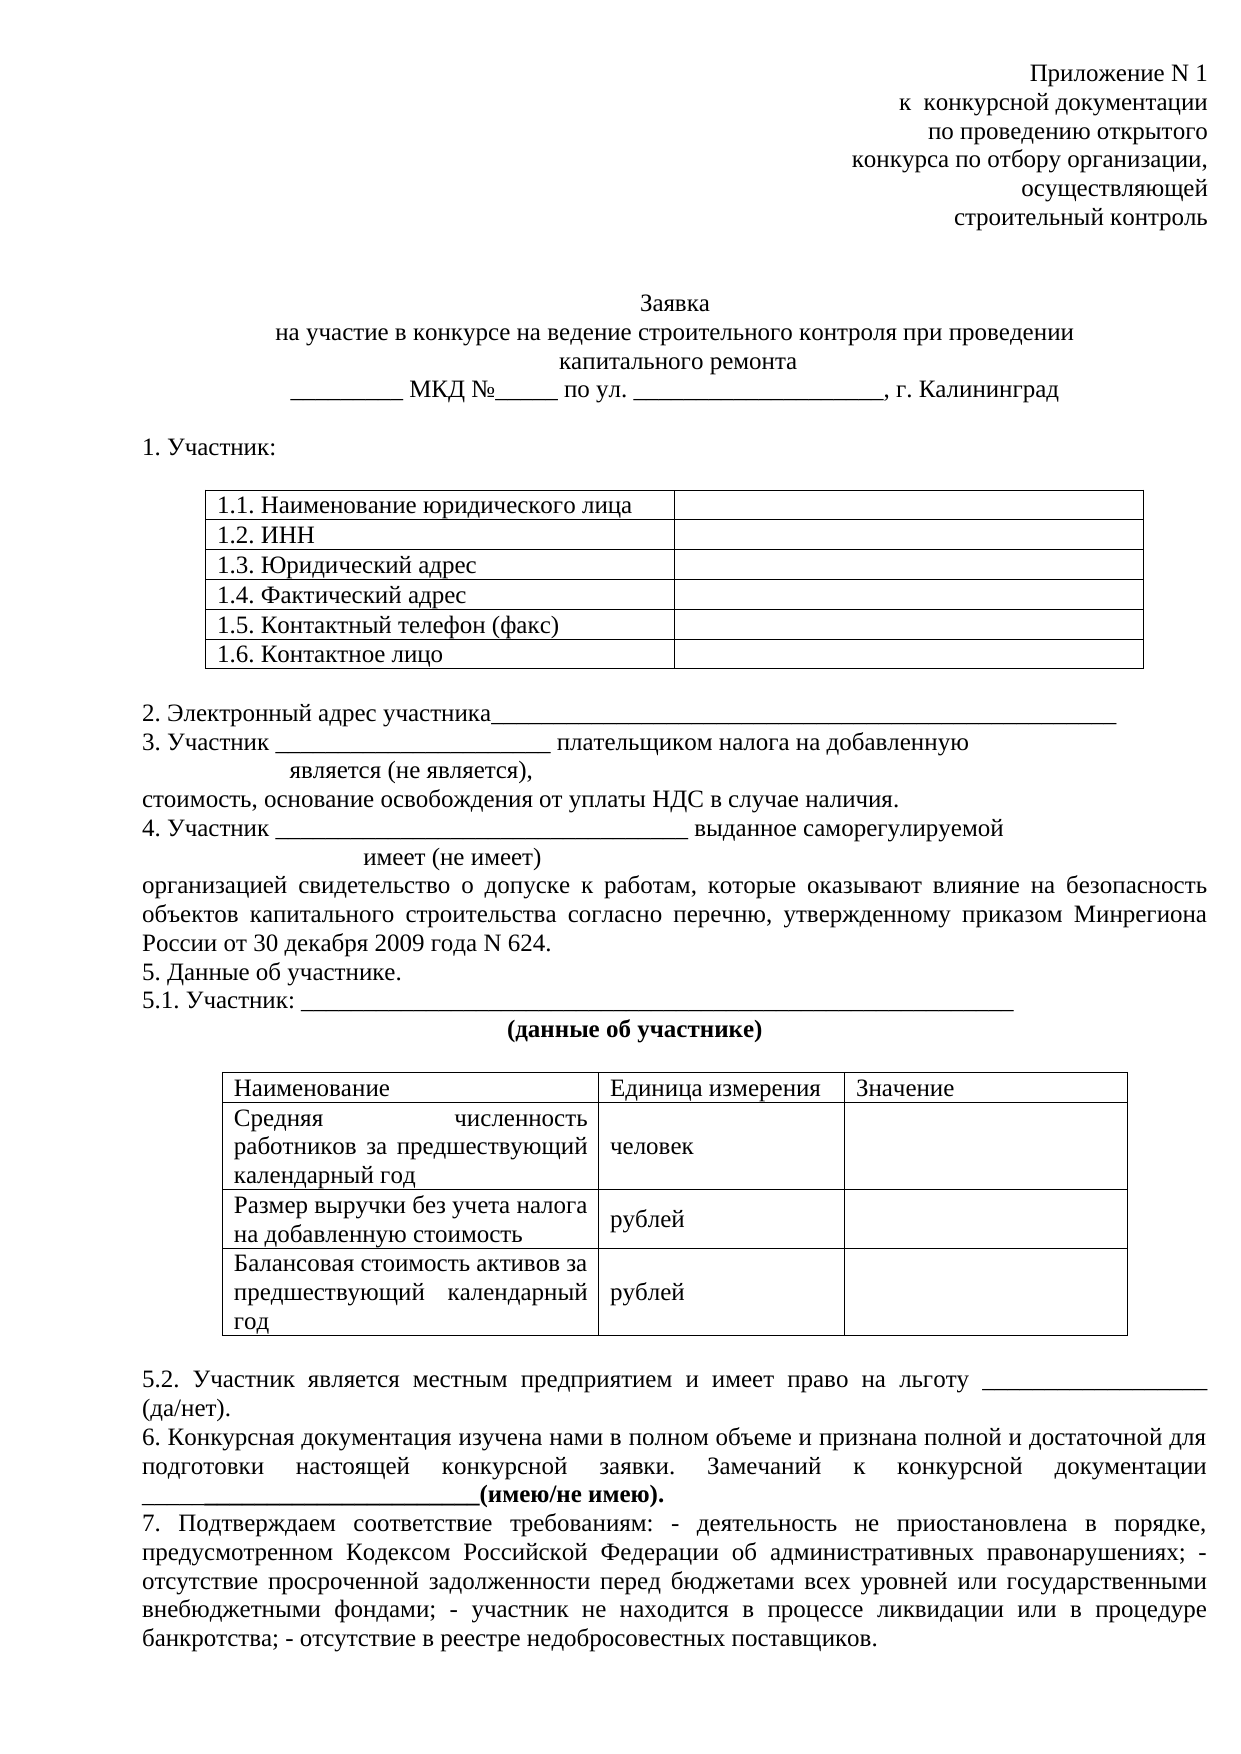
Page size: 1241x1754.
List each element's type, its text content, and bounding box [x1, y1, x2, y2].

text конкурса по отбору организации, [142, 144, 1208, 173]
text является (не является), [216, 756, 1208, 784]
text Заявка [142, 288, 1208, 317]
table_cell [675, 520, 1143, 549]
table_header 1.1. Наименование юридического лица [206, 491, 674, 519]
text 1. Участник: [142, 432, 1208, 461]
text 4. Участник _________________________________ выданное саморегулируемой [142, 813, 1208, 842]
text имеет (не имеет) [289, 842, 1208, 871]
table_cell 1.4. Фактический адрес [206, 580, 674, 609]
text по проведению открытого [142, 116, 1208, 144]
text 3. Участник ______________________ плательщиком налога на добавленную [142, 727, 1208, 756]
text _________ МКД №_____ по ул. ____________________, г. Калининград [142, 374, 1208, 403]
table_cell [845, 1249, 1127, 1335]
text (данные об участнике) [289, 1014, 1208, 1043]
text 7. Подтверждаем соответствие требованиям: - деятельность не приостановлена в порядке, предусмотренном Кодексом Российской Федерации об административных правонарушениях; - отсутствие просроченной задолженности перед бюджетами всех уровней или государственными внебюджетными фондами; - участник не находится в процессе ликвидации или в процедуре банкротства; - отсутствие в реестре недобросовестных поставщиков. [142, 1508, 1208, 1652]
table_cell Средняя численность работников за предшествующий календарный год [223, 1103, 598, 1189]
table_header [675, 491, 1143, 519]
table_cell [675, 550, 1143, 579]
table_cell 1.6. Контактное лицо [206, 640, 674, 668]
table_header Значение [845, 1073, 1127, 1102]
text 6. Конкурсная документация изучена нами в полном объеме и признана полной и достаточной для подготовки настоящей конкурсной заявки. Замечаний к конкурсной документации ___________________________(имею/не имею). [142, 1422, 1208, 1508]
text капитального ремонта [142, 346, 1208, 374]
text осуществляющей [142, 173, 1208, 202]
table_cell [845, 1190, 1127, 1247]
table_cell 1.2. ИНН [206, 520, 674, 549]
table_cell рублей [599, 1190, 844, 1247]
text на участие в конкурсе на ведение строительного контроля при проведении [142, 317, 1208, 346]
table_cell 1.3. Юридический адрес [206, 550, 674, 579]
table_header Единица измерения [599, 1073, 844, 1102]
text 5. Данные об участнике. [142, 957, 1208, 986]
text к конкурсной документации [142, 87, 1208, 116]
table_cell [675, 610, 1143, 638]
text 2. Электронный адрес участника__________________________________________________ [142, 698, 1208, 727]
table_header Наименование [223, 1073, 598, 1102]
table_cell [845, 1103, 1127, 1189]
table_cell рублей [599, 1249, 844, 1335]
table_cell [675, 640, 1143, 668]
table_cell Размер выручки без учета налога на добавленную стоимость [223, 1190, 598, 1247]
table_cell [675, 580, 1143, 609]
text 5.2. Участник является местным предприятием и имеет право на льготу __________________ (да/нет). [142, 1364, 1208, 1422]
table_cell 1.5. Контактный телефон (факс) [206, 610, 674, 638]
text организацией свидетельство о допуске к работам, которые оказывают влияние на безопасность объектов капитального строительства согласно перечню, утвержденному приказом Минрегиона России от 30 декабря 2009 года N 624. [142, 871, 1208, 957]
text стоимость, основание освобождения от уплаты НДС в случае наличия. [142, 784, 1208, 813]
text 5.1. Участник: _________________________________________________________ [142, 986, 1208, 1014]
text строительный контроль [142, 202, 1208, 231]
table_cell Балансовая стоимость активов за предшествующий календарный год [223, 1249, 598, 1335]
table_cell человек [599, 1103, 844, 1189]
text Приложение N 1 [142, 58, 1208, 87]
